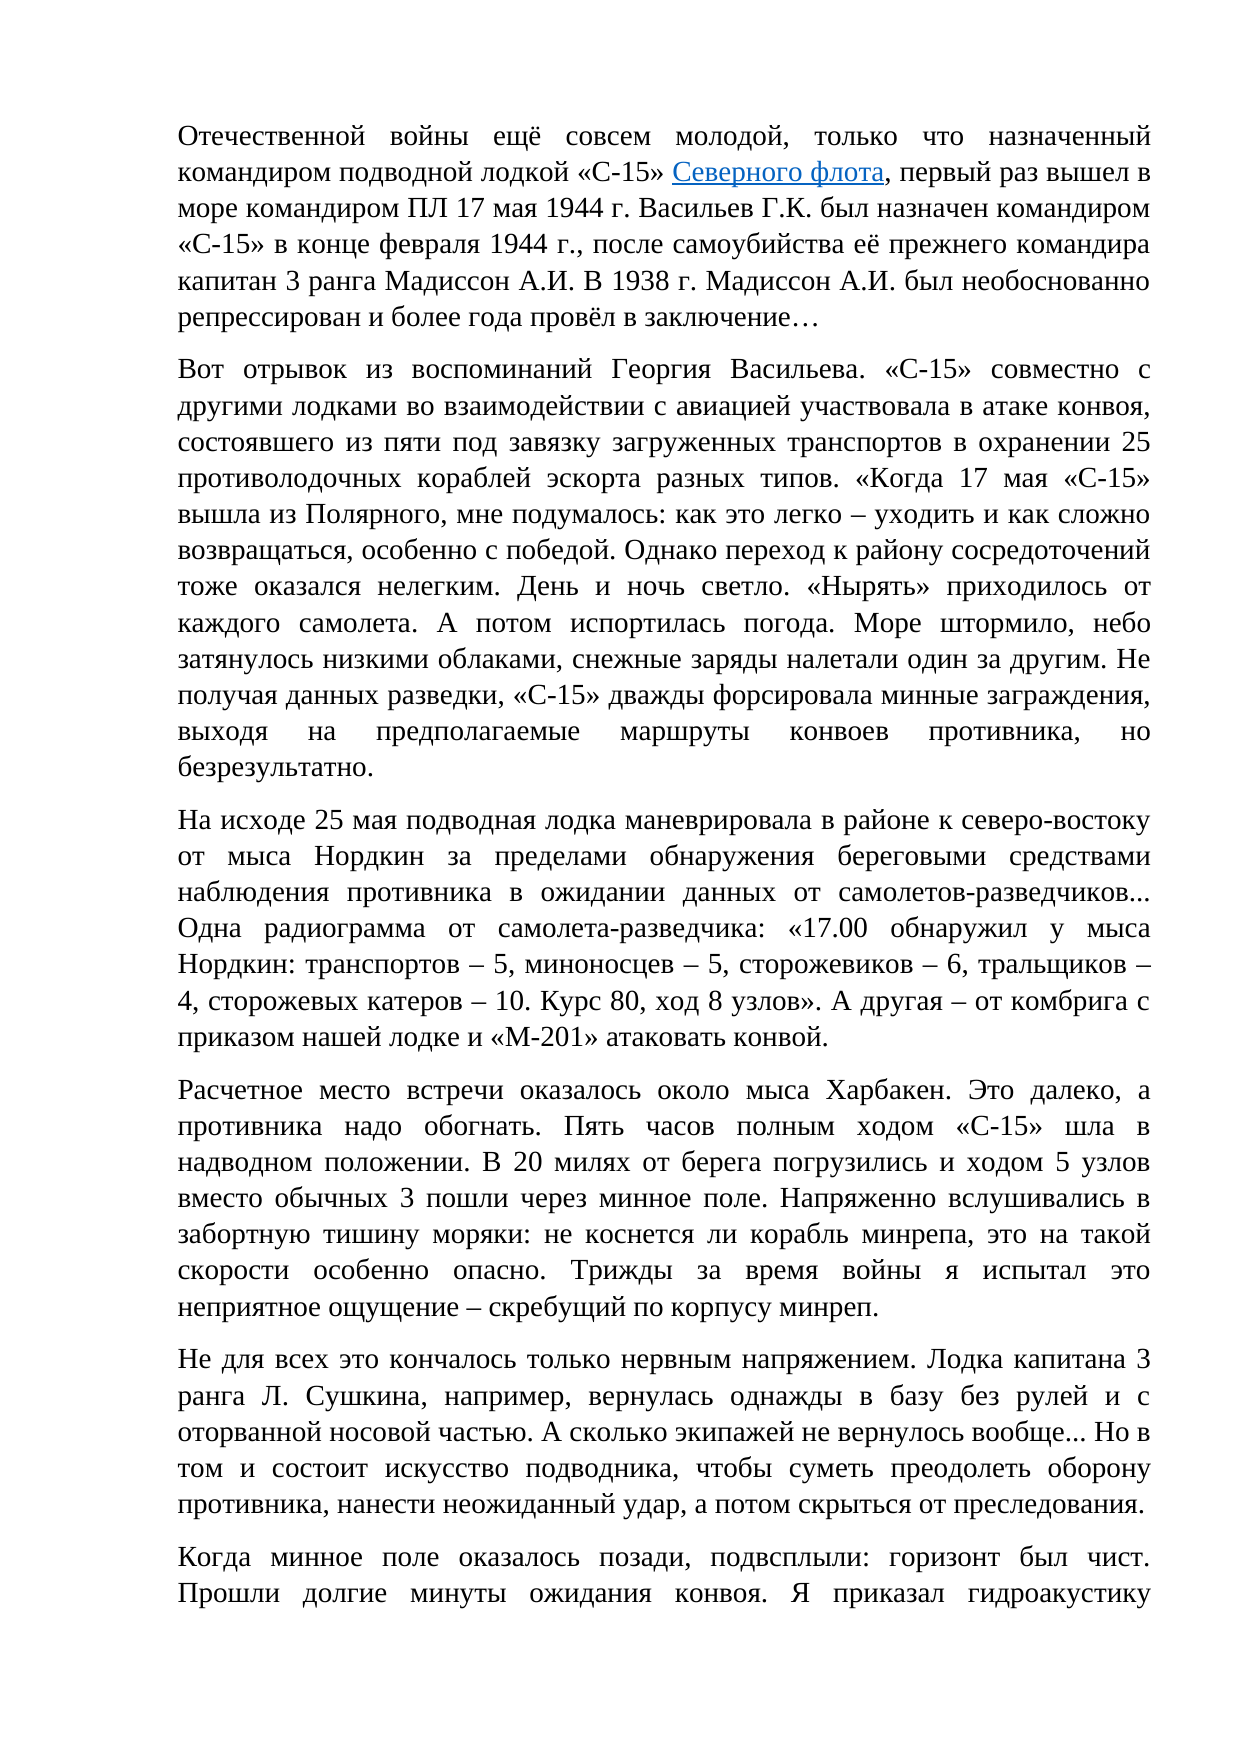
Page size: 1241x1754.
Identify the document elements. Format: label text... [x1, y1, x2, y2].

text Расчетное место встречи оказалось около мыса Харбакен. Это далеко, а противника надо обогнать. Пять часов полным ходом «С-15» шла в надводном положении. В 20 милях от берега погрузились и ходом 5 узлов вместо обычных 3 пошли через минное поле. Напряженно вслушивались в забортную тишину моряки: не коснется ли корабль минрепа, это на такой скорости особенно опасно. Трижды за время войны я испытал это неприятное ощущение – скребущий по корпусу минреп. [177, 1072, 1152, 1322]
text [177, 1539, 1152, 1608]
text Вот отрывок из воспоминаний Георгия Васильева. «С-15» совместно с другими лодками во взаимодействии с авиацией участвовала в атаке конвоя, состоявшего из пяти под завязку загруженных транспортов в охранении 25 противолодочных кораблей эскорта разных типов. «Когда 17 мая «С-15» вышла из Полярного, мне подумалось: как это легко – уходить и как сложно возвращаться, особенно с победой. Однако переход к району сосредоточений тоже оказался нелегким. День и ночь светло. «Нырять» приходилось от каждого самолета. А потом испортилась погода. Море штормило, небо затянулось низкими облаками, снежные заряды налетали один за другим. Не получая данных разведки, «С-15» дважды форсировала минные заграждения, выходя на предполагаемые маршруты конвоев противника, но безрезультатно. [177, 352, 1152, 783]
text Не для всех это кончалось только нервным напряжением. Лодка капитана 3 ранга Л. Сушкина, например, вернулась однажды в базу без рулей и с оторванной носовой частью. А сколько экипажей не вернулось вообще... Но в том и состоит искусство подводника, чтобы суметь преодолеть оборону противника, нанести неожиданный удар, а потом скрыться от преследования. [177, 1341, 1152, 1519]
text На исходе 25 мая подводная лодка маневрировала в районе к северо-востоку от мыса Нордкин за пределами обнаружения береговыми средствами наблюдения противника в ожидании данных от самолетов-разведчиков... Одна радиограмма от самолета-разведчика: «17.00 обнаружил у мыса Нордкин: транспортов – 5, миноносцев – 5, сторожевиков – 6, тральщиков – 4, сторожевых катеров – 10. Курс 80, ход 8 узлов». А другая – от комбрига с приказом нашей лодке и «М-201» атаковать конвой. [177, 802, 1152, 1052]
